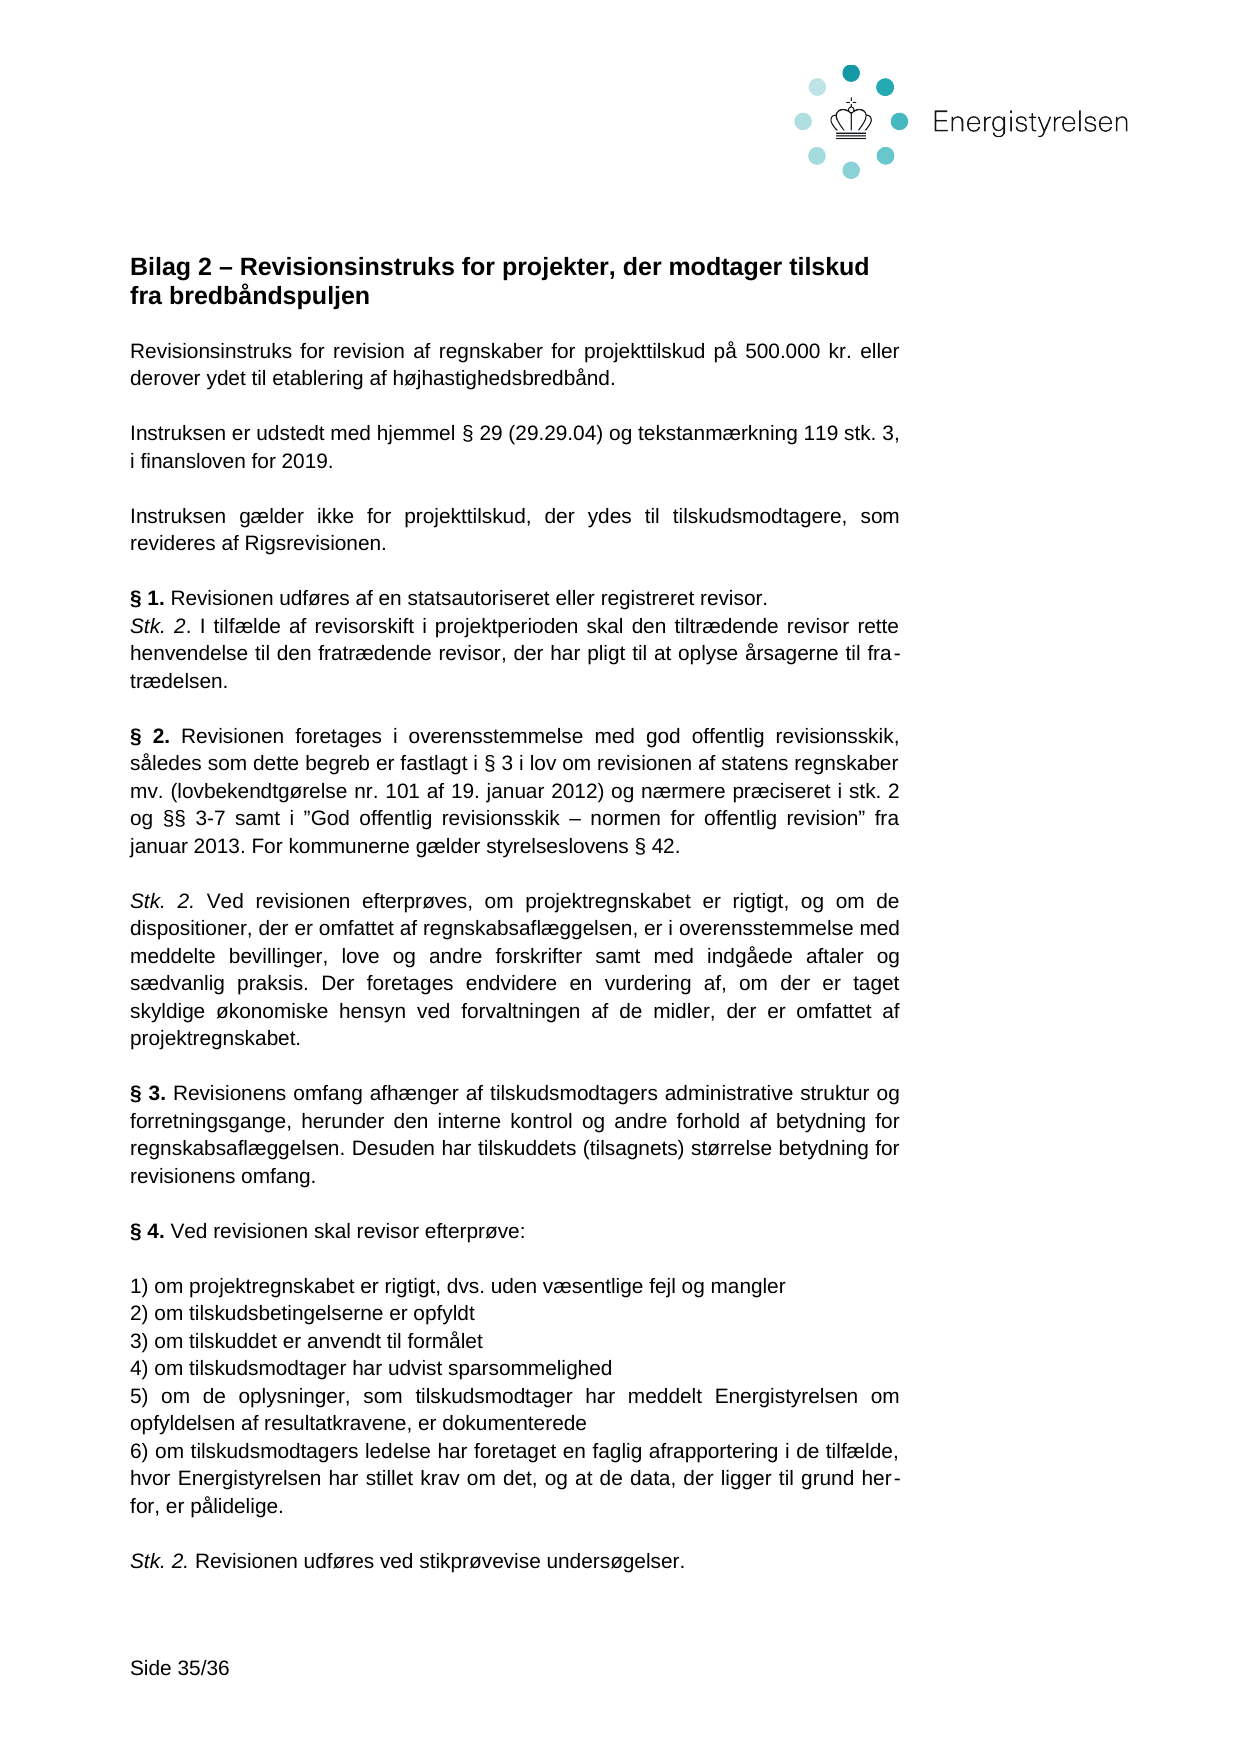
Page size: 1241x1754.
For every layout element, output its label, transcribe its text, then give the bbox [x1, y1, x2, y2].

text 4) om tilskudsmodtager har udvist sparsommelighed [130, 1356, 901, 1380]
text 5) om de oplysninger, som tilskudsmodtager har meddelt Energistyrelsen om opfyldelsen af resultatkravene, er dokumenterede [130, 1383, 901, 1435]
text Stk. 2. I tilfælde af revisorskift i projektperioden skal den tiltrædende revisor rette henvendelse til den fratrædende revisor, der har pligt til at oplyse årsagerne til fratrædelsen. [130, 613, 901, 692]
text Instruksen er udstedt med hjemmel § 29 (29.29.04) og tekstanmærkning 119 stk. 3, i finansloven for 2019. [130, 421, 901, 472]
text 2) om tilskudsbetingelserne er opfyldt [130, 1301, 901, 1325]
text Stk. 2. Ved revisionen efterprøves, om projektregnskabet er rigtigt, og om de dispositioner, der er omfattet af regnskabsaflæggelsen, er i overensstemmelse med meddelte bevillinger, love og andre forskrifter samt med indgåede aftaler og sædvanlig praksis. Der foretages endvidere en vurdering af, om der er taget skyldige økonomiske hensyn ved forvaltningen af de midler, der er omfattet af projektregnskabet. [130, 888, 901, 1050]
text Instruksen gælder ikke for projekttilskud, der ydes til tilskudsmodtagere, som revideres af Rigsrevisionen. [130, 503, 901, 555]
text 6) om tilskudsmodtagers ledelse har foretaget en faglig afrapportering i de tilfælde, hvor Energistyrelsen har stillet krav om det, og at de data, der ligger til grund herfor, er pålidelige. [130, 1438, 901, 1517]
subtitle Bilag 2 – Revisionsinstruks for projekter, der modtager tilskud fra bredbåndspuljen [130, 251, 901, 309]
text § 3. Revisionens omfang afhænger af tilskudsmodtagers administrative struktur og forretningsgange, herunder den interne kontrol og andre forhold af betydning for regnskabsaflæggelsen. Desuden har tilskuddets (tilsagnets) størrelse betydning for revisionens omfang. [130, 1081, 901, 1187]
text § 4. Ved revisionen skal revisor efterprøve: [130, 1218, 901, 1242]
text Stk. 2. Revisionen udføres ved stikprøvevise undersøgelser. [130, 1548, 901, 1572]
picture [794, 65, 1130, 179]
text § 1. Revisionen udføres af en statsautoriseret eller registreret revisor. [130, 586, 901, 610]
text 3) om tilskuddet er anvendt til formålet [130, 1328, 901, 1352]
text Revisionsinstruks for revision af regnskaber for projekttilskud på 500.000 kr. eller derover ydet til etablering af højhastighedsbredbånd. [130, 338, 901, 390]
text § 2. Revisionen foretages i overensstemmelse med god offentlig revisionsskik, således som dette begreb er fastlagt i § 3 i lov om revisionen af statens regnskaber mv. (lovbekendtgørelse nr. 101 af 19. januar 2012) og nærmere præciseret i stk. 2 og §§ 3-7 samt i ”God offentlig revisionsskik – normen for offentlig revision” fra januar 2013. For kommunerne gælder styrelseslovens § 42. [130, 723, 901, 857]
text 1) om projektregnskabet er rigtigt, dvs. uden væsentlige fejl og mangler [130, 1273, 901, 1297]
